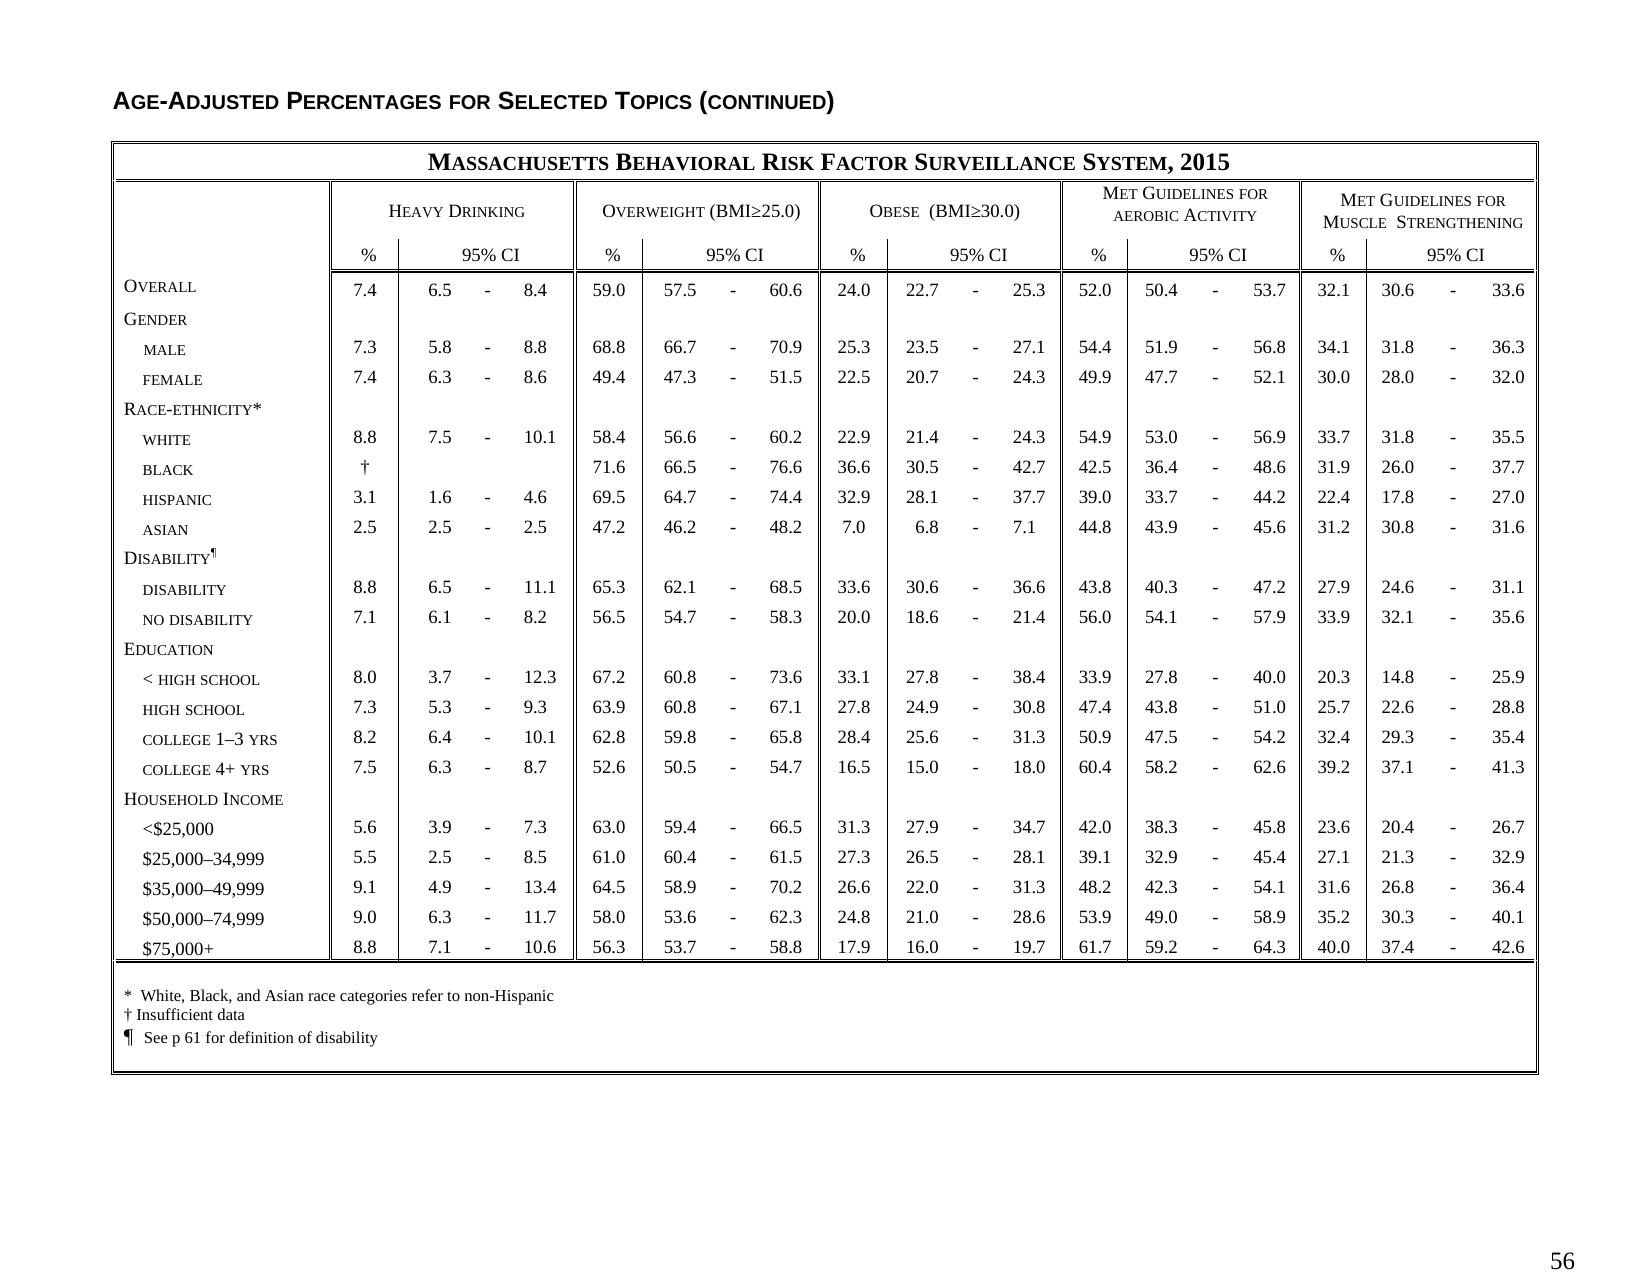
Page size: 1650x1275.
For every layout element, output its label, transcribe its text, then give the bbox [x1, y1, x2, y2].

text Age-Adjusted Percentages for Selected Topics (continued) [112, 86, 1575, 115]
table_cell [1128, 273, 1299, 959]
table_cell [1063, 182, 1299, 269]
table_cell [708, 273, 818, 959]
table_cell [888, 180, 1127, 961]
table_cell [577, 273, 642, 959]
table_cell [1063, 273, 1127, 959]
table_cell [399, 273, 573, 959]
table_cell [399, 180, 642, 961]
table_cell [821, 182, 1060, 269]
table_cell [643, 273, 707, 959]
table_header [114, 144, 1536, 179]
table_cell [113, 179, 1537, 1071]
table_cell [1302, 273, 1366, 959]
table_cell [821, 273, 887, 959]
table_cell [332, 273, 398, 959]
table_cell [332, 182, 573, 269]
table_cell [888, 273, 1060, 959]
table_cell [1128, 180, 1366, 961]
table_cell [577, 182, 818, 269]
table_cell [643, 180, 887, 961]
